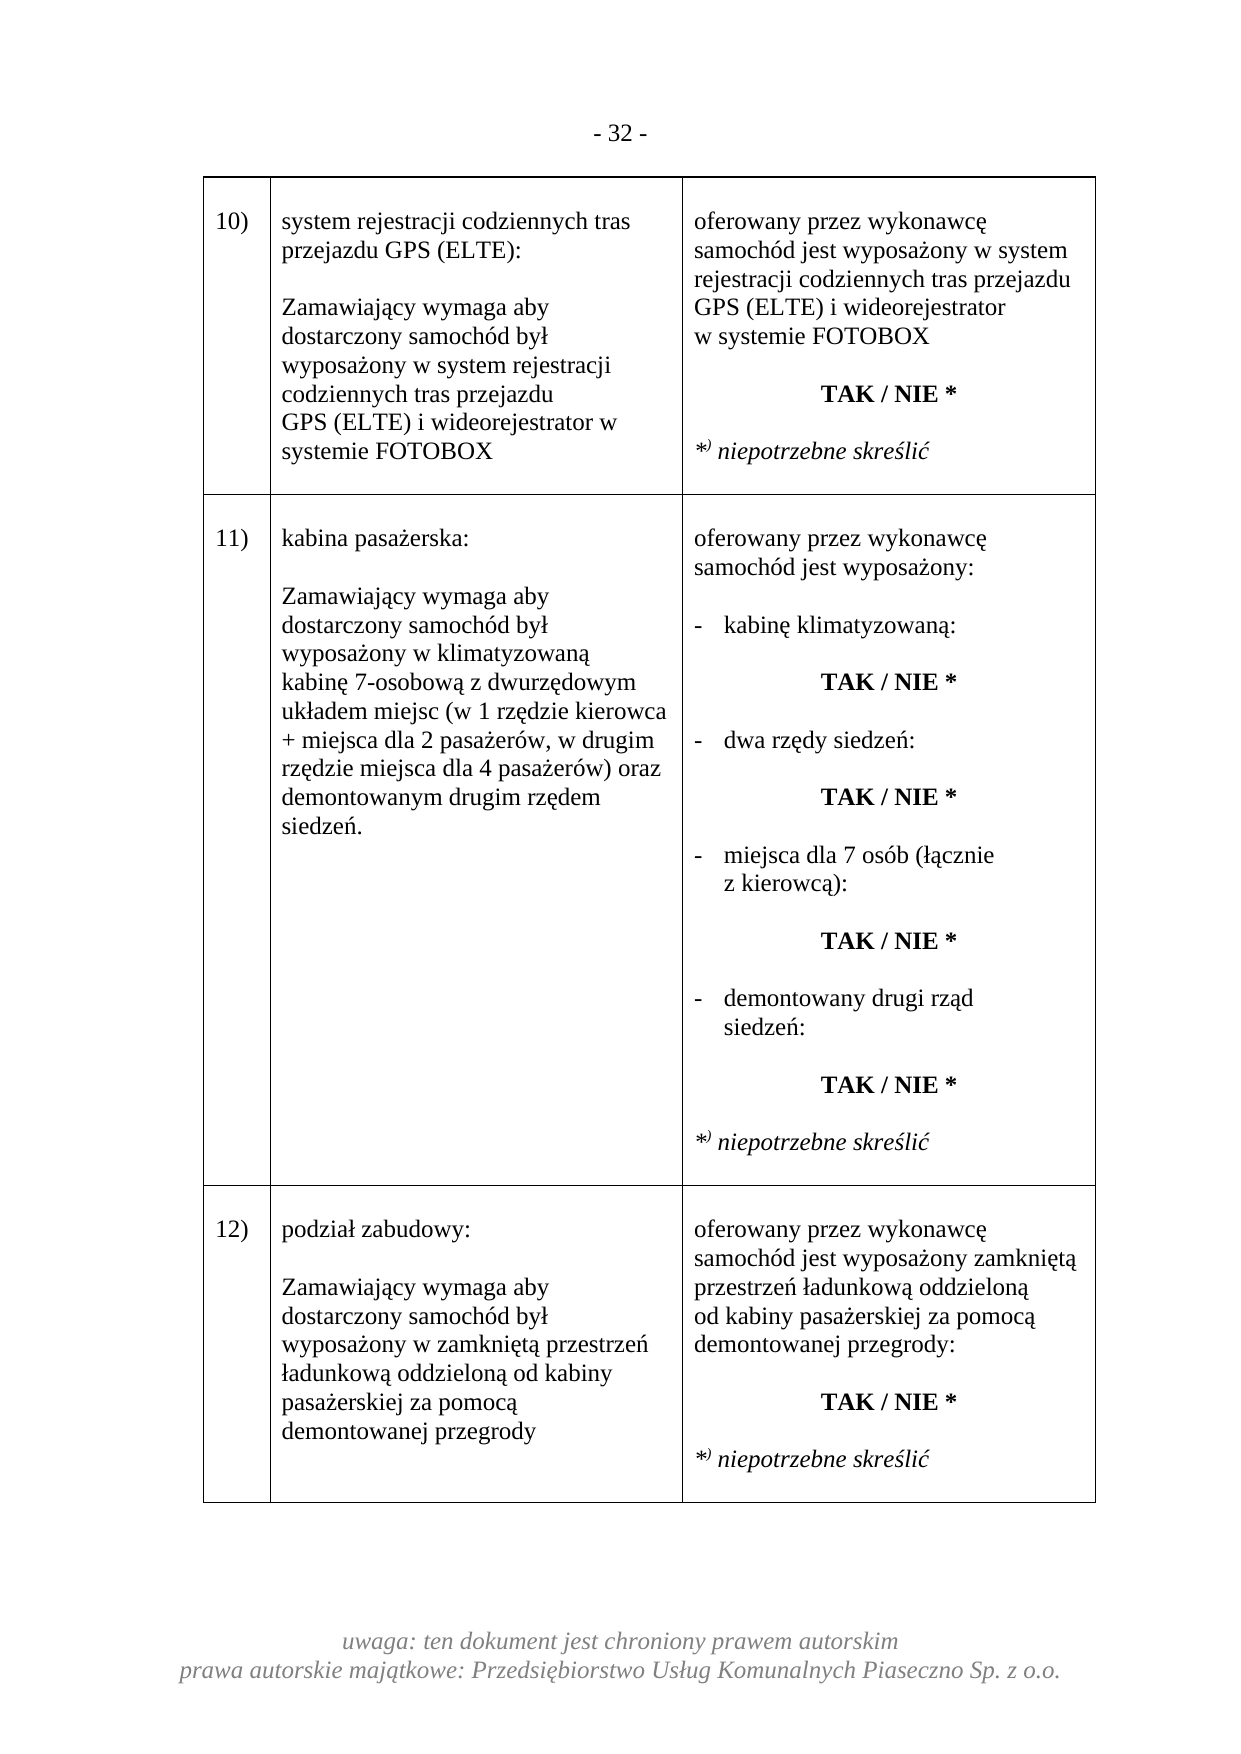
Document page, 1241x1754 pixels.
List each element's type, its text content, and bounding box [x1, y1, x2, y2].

table_cell 12) [204, 1186, 270, 1502]
table_cell oferowany przez wykonawcę samochód jest wyposażony: - kabinę klimatyzowaną: TAK / NIE * - dwa rzędy siedzeń: TAK / NIE * - miejsca dla 7 osób (łącznie z kierowcą): TAK / NIE * - demontowany drugi rząd siedzeń: TAK / NIE * *) niepotrzebne skreślić [683, 495, 1095, 1185]
table_cell podział zabudowy: Zamawiający wymaga aby dostarczony samochód był wyposażony w zamkniętą przestrzeń ładunkową oddzieloną od kabiny pasażerskiej za pomocą demontowanej przegrody [271, 1186, 682, 1502]
table_header system rejestracji codziennych tras przejazdu GPS (ELTE): Zamawiający wymaga aby dostarczony samochód był wyposażony w system rejestracji codziennych tras przejazdu GPS (ELTE) i wideorejestrator w systemie FOTOBOX [271, 178, 682, 494]
table_header oferowany przez wykonawcę samochód jest wyposażony w system rejestracji codziennych tras przejazdu GPS (ELTE) i wideorejestrator w systemie FOTOBOX TAK / NIE * *) niepotrzebne skreślić [683, 178, 1095, 494]
table_header 10) [204, 178, 270, 494]
table_cell oferowany przez wykonawcę samochód jest wyposażony zamkniętą przestrzeń ładunkową oddzieloną od kabiny pasażerskiej za pomocą demontowanej przegrody: TAK / NIE * *) niepotrzebne skreślić [683, 1186, 1095, 1502]
table_cell kabina pasażerska: Zamawiający wymaga aby dostarczony samochód był wyposażony w klimatyzowaną kabinę 7-osobową z dwurzędowym układem miejsc (w 1 rzędzie kierowca + miejsca dla 2 pasażerów, w drugim rzędzie miejsca dla 4 pasażerów) oraz demontowanym drugim rzędem siedzeń. [271, 495, 682, 1185]
table_cell 11) [204, 495, 270, 1185]
